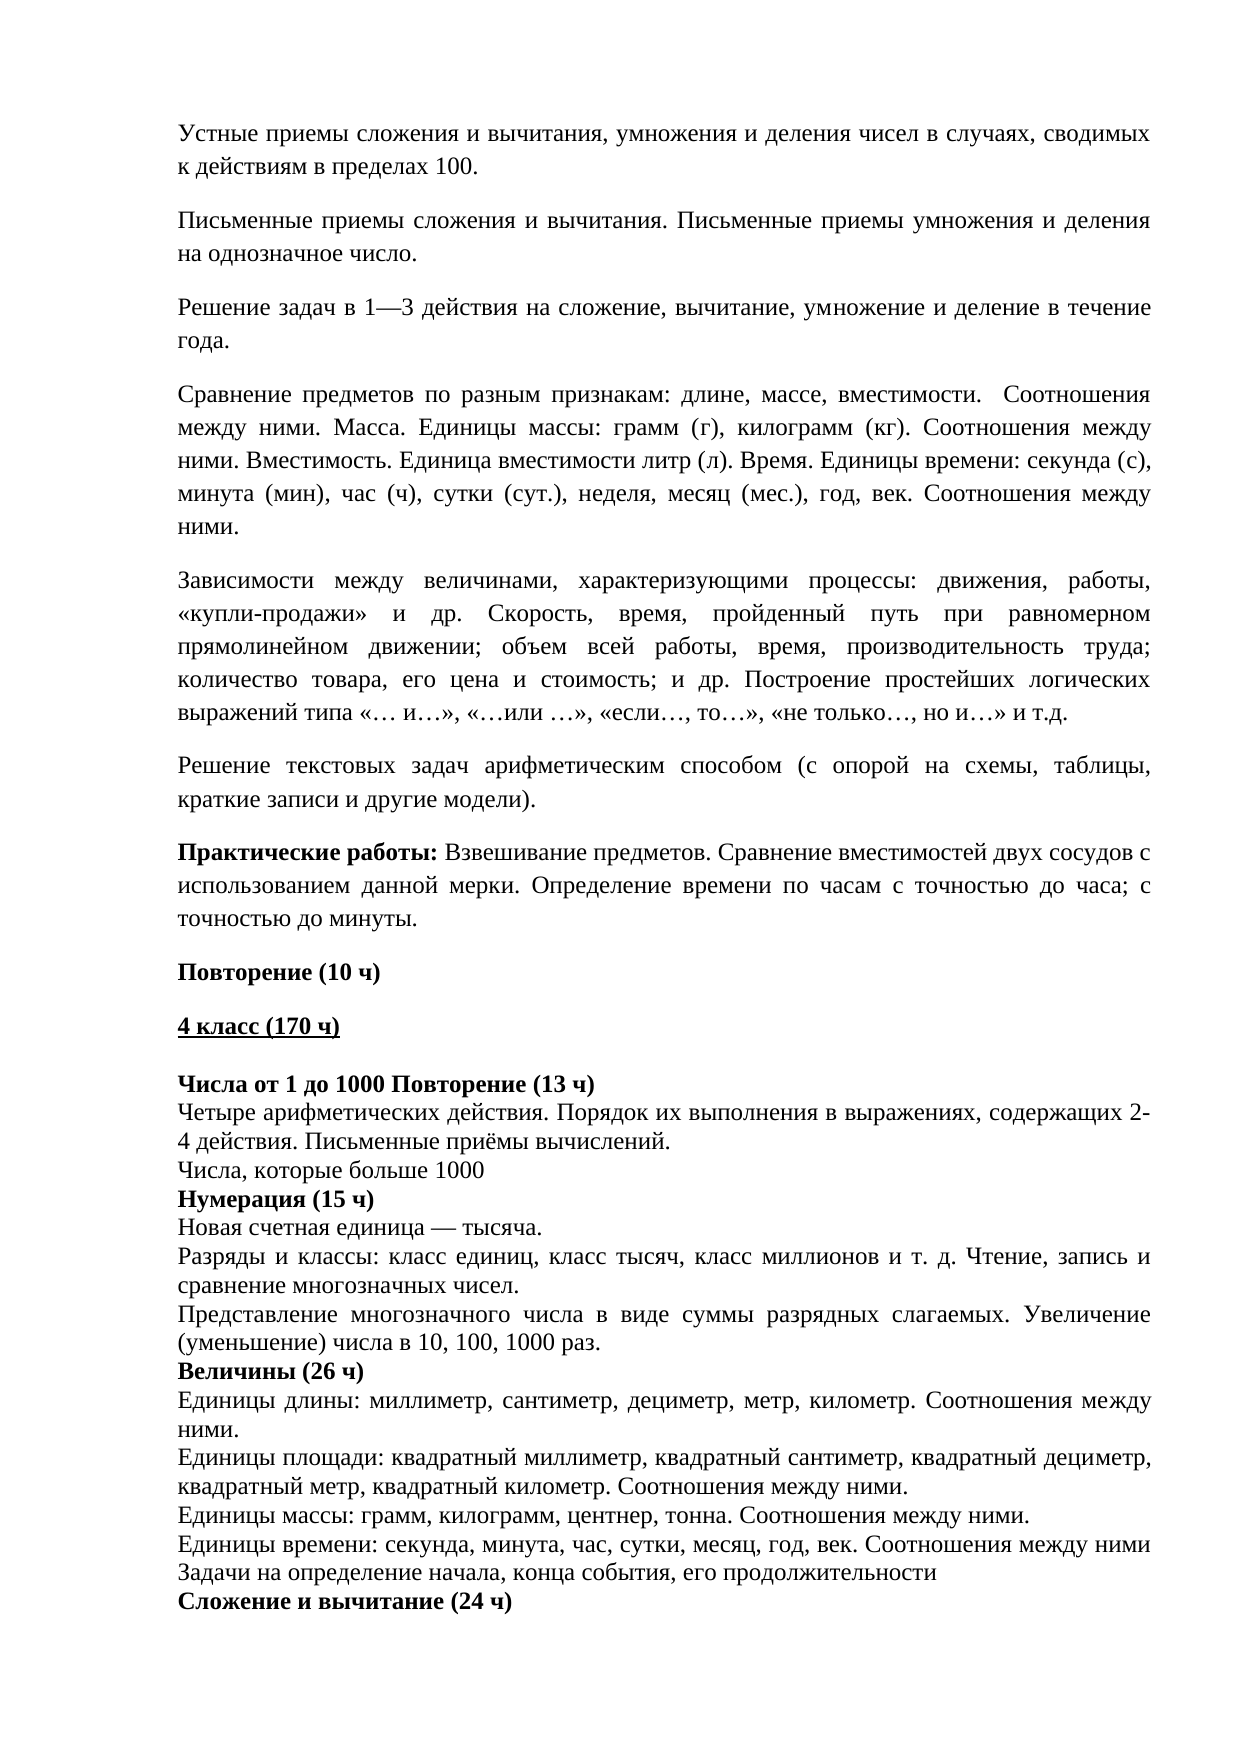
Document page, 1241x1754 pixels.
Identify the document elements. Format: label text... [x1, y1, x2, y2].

text Устные приемы сложения и вычитания, умножения и деления чисел в случаях, сводимых к действиям в пределах 100. [177, 118, 1152, 180]
text Величины (26 ч) [177, 1356, 1152, 1385]
text Единицы массы: грамм, килограмм, центнер, тонна. Соотношения между ними. [177, 1500, 1152, 1529]
text Решение задач в 1—3 действия на сложение, вычитание, умножение и деление в течение года. [177, 292, 1152, 354]
text Новая счетная единица — тысяча. [177, 1212, 1152, 1241]
text Практические работы: Взвешивание предметов. Сравнение вместимостей двух сосудов с использованием данной мерки. Определение времени по часам с точностью до часа; с точностью до минуты. [177, 837, 1152, 932]
text Числа, которые больше 1000 [177, 1155, 1152, 1184]
text Зависимости между величинами, характеризующими процессы: движения, работы, «купли-продажи» и др. Скорость, время, пройденный путь при равномерном прямолинейном движении; объем всей работы, время, производительность труда; количество товара, его цена и стоимость; и др. Построение простейших логических выражений типа «… и…», «…или …», «если…, то…», «не только…, но и…» и т.д. [177, 565, 1152, 726]
text Единицы времени: секунда, минута, час, сутки, месяц, год, век. Соотношения между ними Задачи на определение начала, конца события, его продолжительности [177, 1529, 1152, 1586]
text Нумерация (15 ч) [177, 1184, 1152, 1212]
text Четыре арифметических действия. Порядок их выполнения в выражениях, содержащих 2-4 действия. Письменные приёмы вычислений. [177, 1097, 1152, 1155]
text Письменные приемы сложения и вычитания. Письменные приемы умножения и деления на однозначное число. [177, 205, 1152, 267]
text Представление многозначного числа в виде суммы разрядных слагаемых. Увеличение (уменьшение) числа в 10, 100, 1000 раз. [177, 1299, 1152, 1356]
text Повторение (10 ч) [177, 957, 1152, 986]
text Сложение и вычитание (24 ч) [177, 1586, 1152, 1615]
text Числа от 1 до 1000 Повторение (13 ч) [177, 1069, 1152, 1097]
text Единицы площади: квадратный миллиметр, квадратный сантиметр, квадратный дециметр, квадратный метр, квадратный километр. Соотношения между ними. [177, 1442, 1152, 1500]
text Сравнение предметов по разным признакам: длине, массе, вместимости. Соотношения между ними. Масса. Единицы массы: грамм (г), килограмм (кг). Соотношения между ними. Вместимость. Единица вместимости литр (л). Время. Единицы времени: секунда (с), минута (мин), час (ч), сутки (сут.), неделя, месяц (мес.), год, век. Соотношения между ними. [177, 379, 1152, 539]
text Единицы длины: миллиметр, сантиметр, дециметр, метр, километр. Соотношения между ними. [177, 1385, 1152, 1442]
text Решение текстовых задач арифметическим способом (с опорой на схемы, таблицы, краткие записи и другие модели). [177, 751, 1152, 812]
text 4 класс (170 ч) [177, 1011, 1152, 1040]
text Разряды и классы: класс единиц, класс тысяч, класс миллионов и т. д. Чтение, запись и сравнение многозначных чисел. [177, 1241, 1152, 1299]
